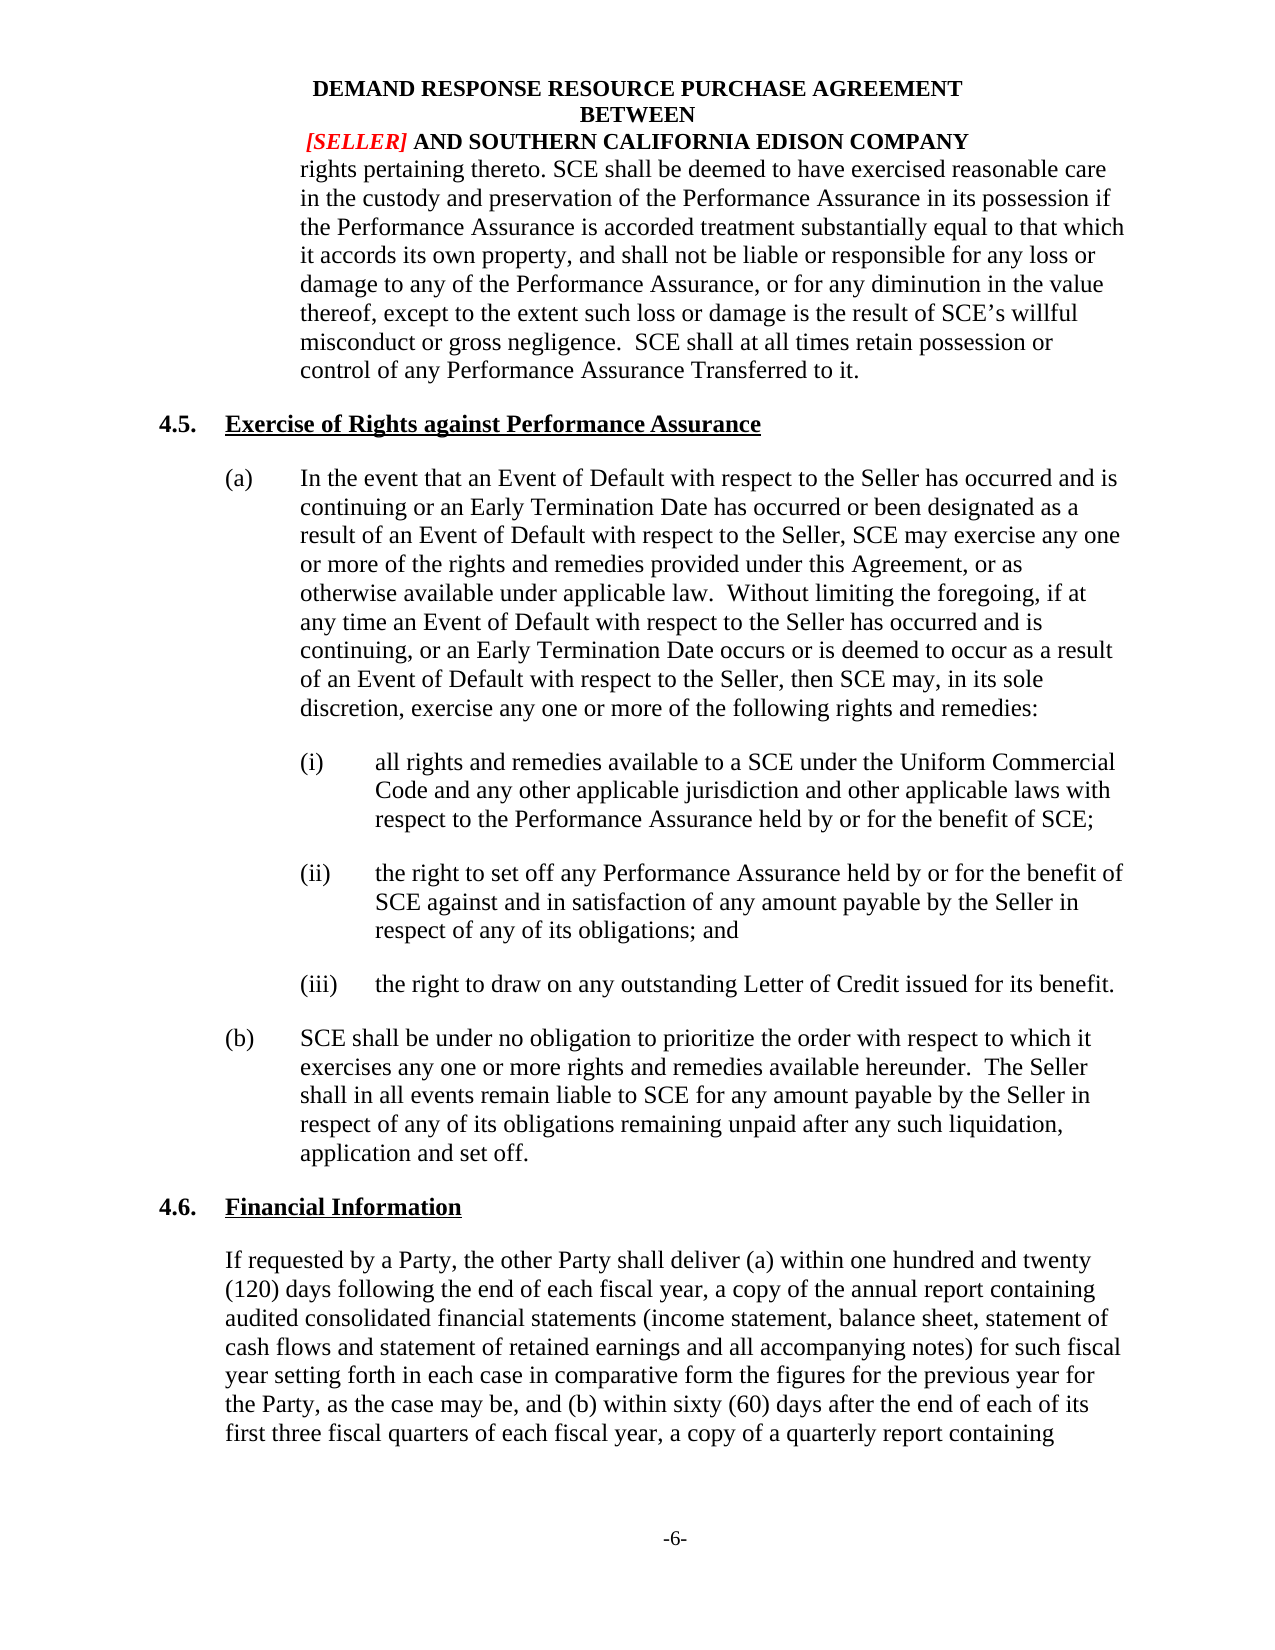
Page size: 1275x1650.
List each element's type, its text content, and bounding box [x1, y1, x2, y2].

list all rights and remedies available to a SCE under the Uniform Commercial Code and any other applicable jurisdiction and other applicable laws with respect to the Performance Assurance held by or for the benefit of SCE; [300, 747, 1125, 833]
list In the event that an Event of Default with respect to the Seller has occurred and is continuing or an Early Termination Date has occurred or been designated as a result of an Event of Default with respect to the Seller, SCE may exercise any one or more of the rights and remedies provided under this Agreement, or as otherwise available under applicable law. Without limiting the foregoing, if at any time an Event of Default with respect to the Seller has occurred and is continuing, or an Early Termination Date occurs or is deemed to occur as a result of an Event of Default with respect to the Seller, then SCE may, in its sole discretion, exercise any one or more of the following rights and remedies: [225, 463, 1125, 722]
subtitle Exercise of Rights against Performance Assurance [159, 409, 1125, 438]
list the right to draw on any outstanding Letter of Credit issued for its benefit. [300, 969, 1125, 998]
subtitle Financial Information [159, 1192, 1125, 1220]
list the right to set off any Performance Assurance held by or for the benefit of SCE against and in satisfaction of any amount payable by the Seller in respect of any of its obligations; and [300, 858, 1125, 944]
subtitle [150, 1245, 1125, 1447]
list SCE shall be under no obligation to prioritize the order with respect to which it exercises any one or more rights and remedies available hereunder. The Seller shall in all events remain liable to SCE for any amount payable by the Seller in respect of any of its obligations remaining unpaid after any such liquidation, application and set off. [225, 1023, 1125, 1167]
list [225, 154, 1125, 384]
